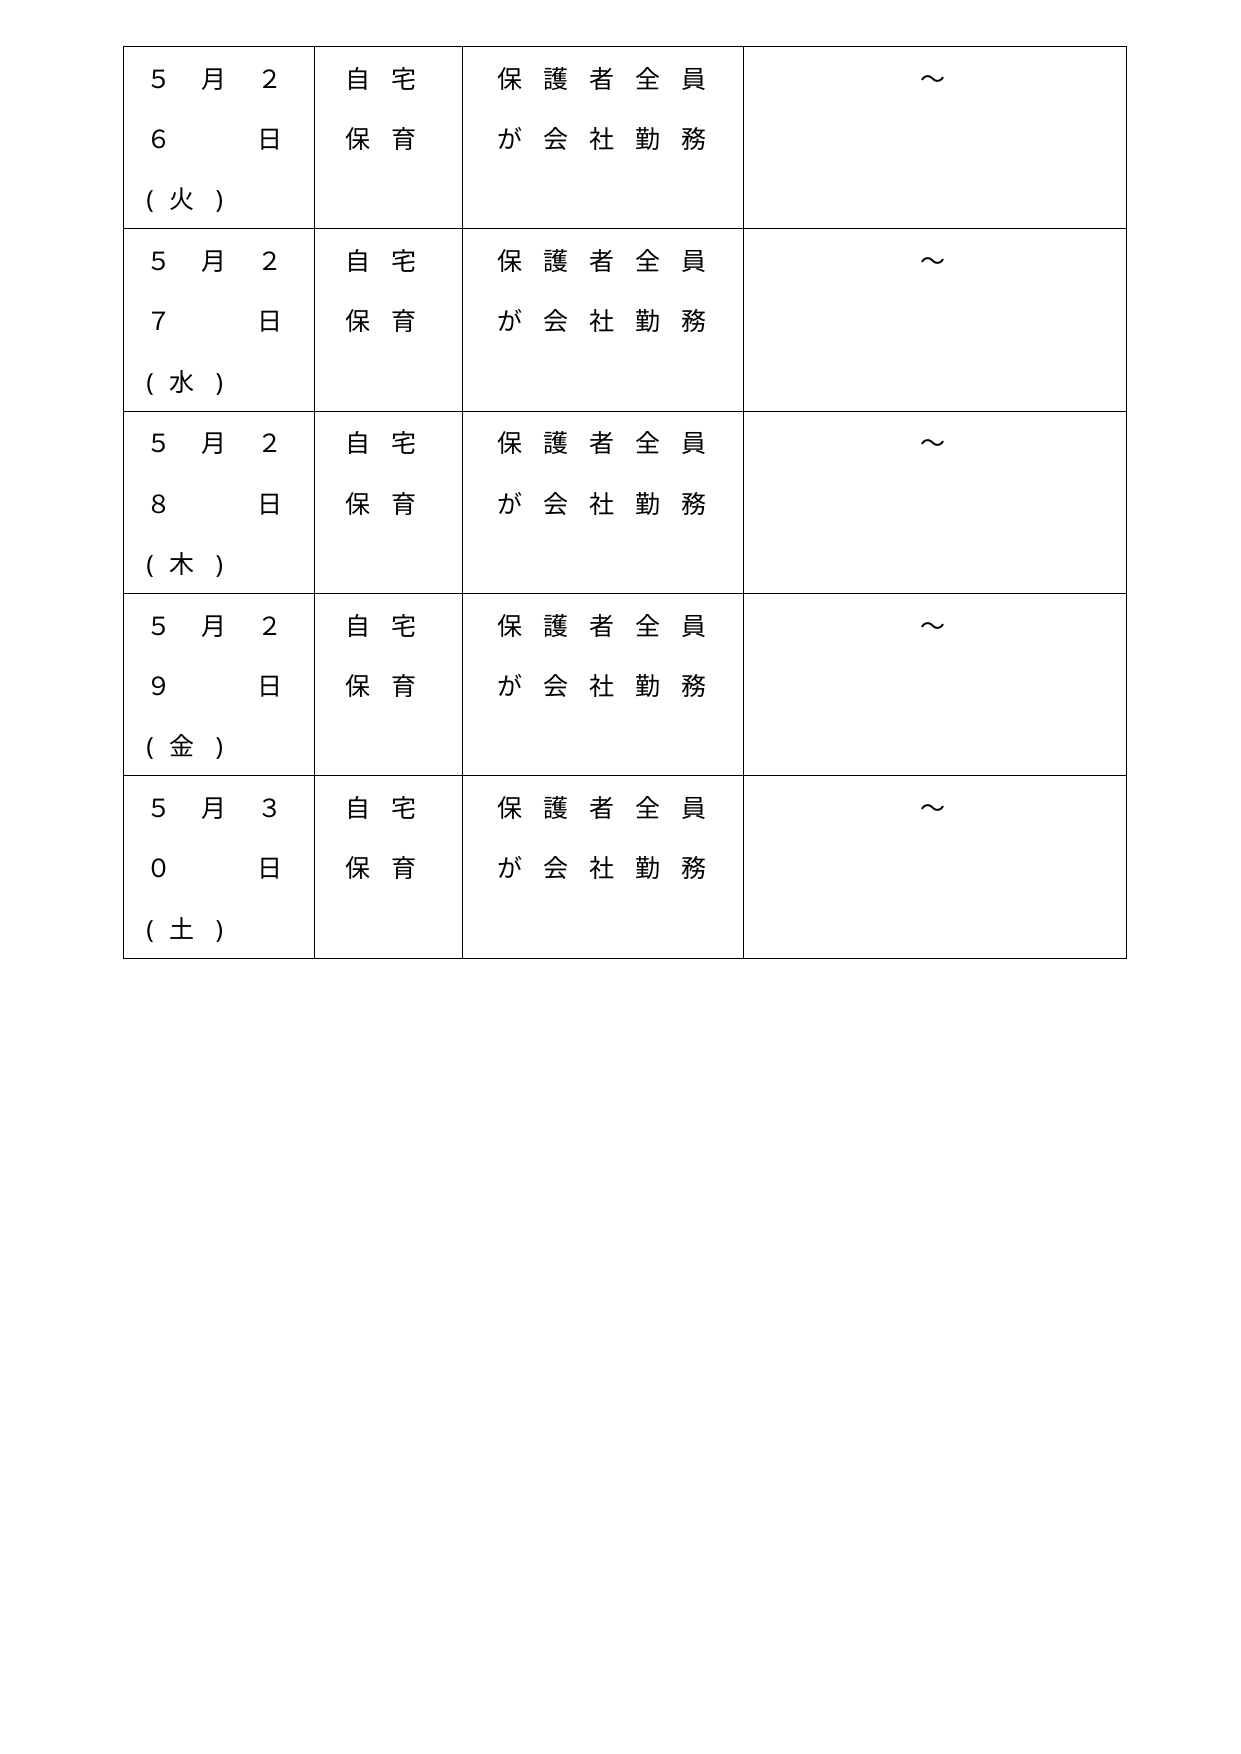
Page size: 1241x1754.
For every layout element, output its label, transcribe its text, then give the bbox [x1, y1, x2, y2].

table_cell 保護者全員が会社勤務 [463, 776, 743, 957]
table_cell 自宅保育 [315, 229, 462, 411]
table_cell ～ [744, 594, 1126, 775]
table_cell 自宅保育 [315, 776, 462, 957]
table_cell 保護者全員が会社勤務 [463, 47, 743, 228]
table_cell ～ [744, 776, 1126, 957]
table_cell 保護者全員が会社勤務 [463, 412, 743, 593]
table_cell ５月２７日(水) [124, 229, 314, 411]
table_cell ５月３０日(土) [124, 776, 314, 957]
table_cell 保護者全員が会社勤務 [463, 229, 743, 411]
table_cell ５月２９日(金) [124, 594, 314, 775]
table_cell ～ [744, 412, 1126, 593]
table_cell ５月２６日(火) [124, 47, 314, 228]
table_cell 自宅保育 [315, 594, 462, 775]
table_cell 保護者全員が会社勤務 [463, 594, 743, 775]
table_cell ～ [744, 229, 1126, 411]
table_cell ５月２８日(木) [124, 412, 314, 593]
table_cell ～ [744, 47, 1126, 228]
table_cell 自宅保育 [315, 412, 462, 593]
table_cell 自宅保育 [315, 47, 462, 228]
